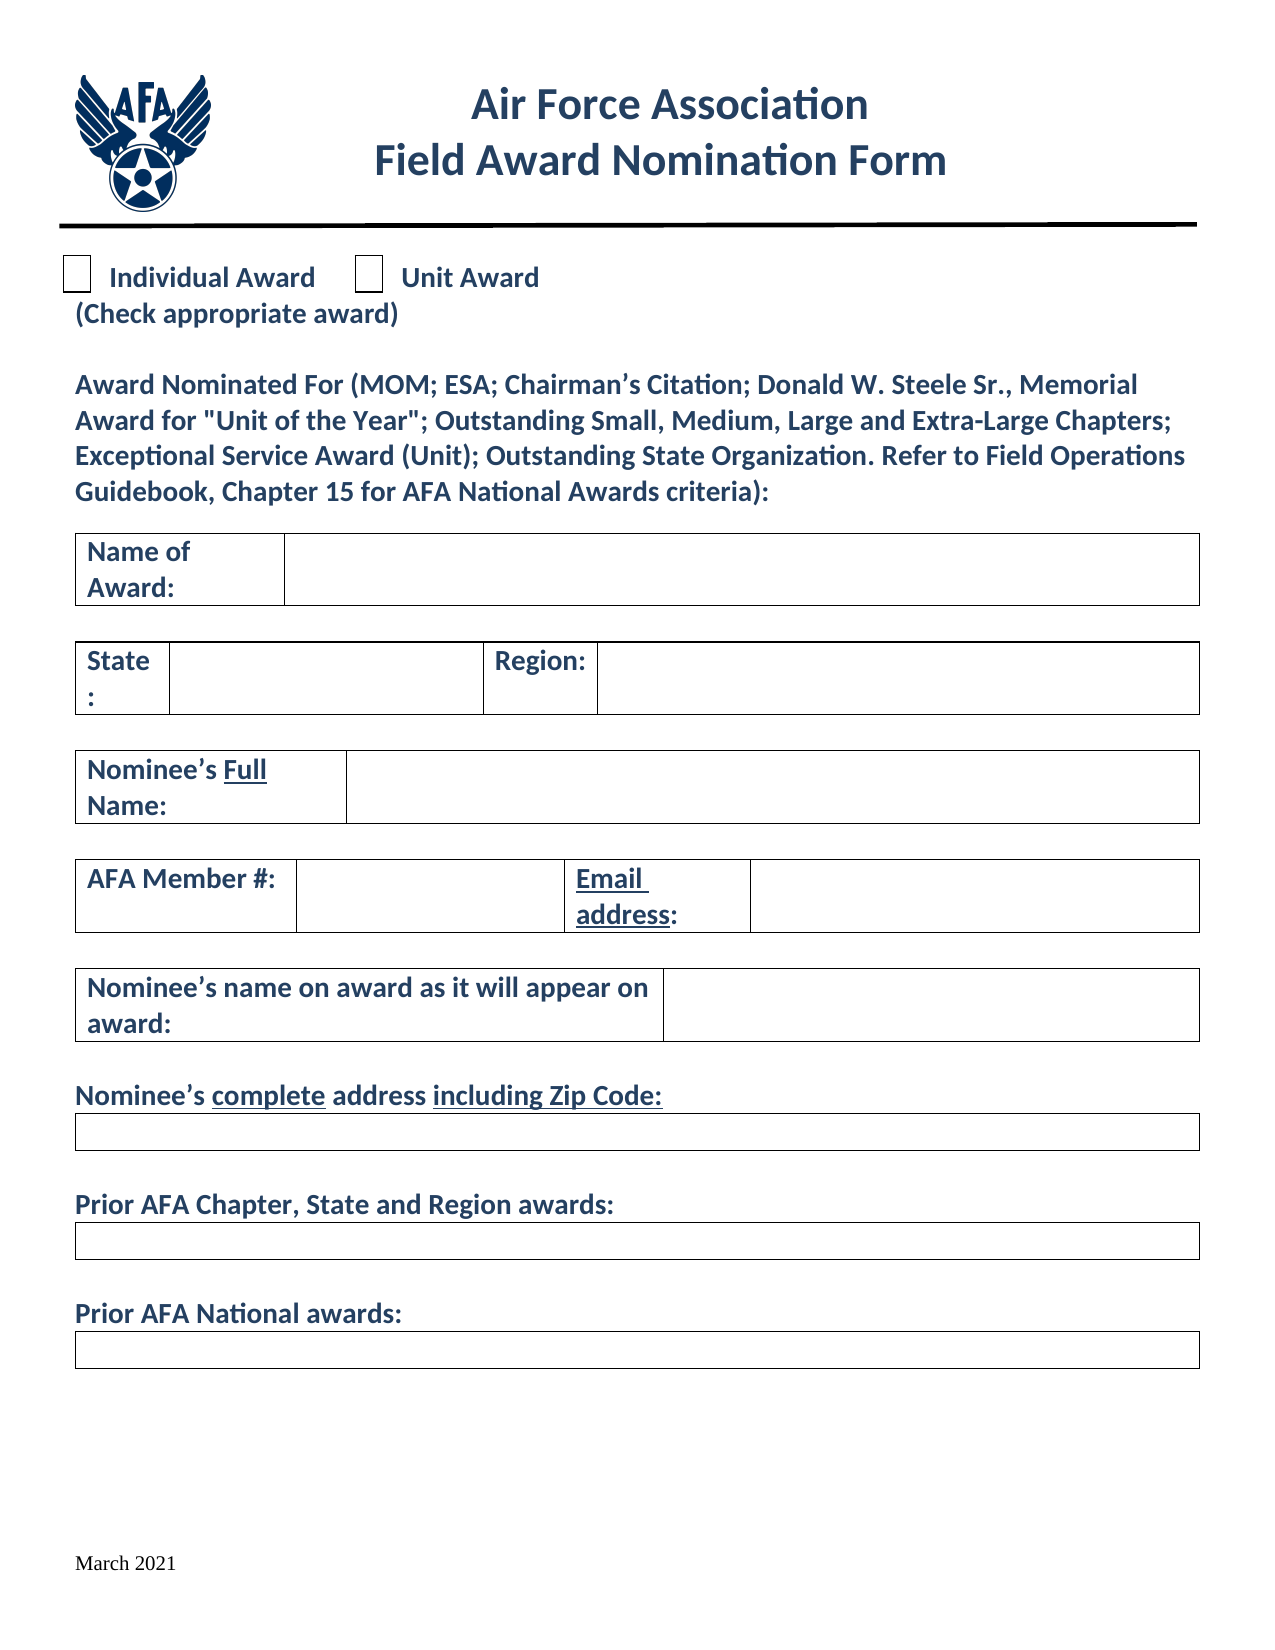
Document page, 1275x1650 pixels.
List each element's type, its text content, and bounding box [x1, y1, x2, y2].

table_header [170, 643, 483, 714]
table_header State: [76, 643, 169, 714]
table_header [285, 534, 1199, 605]
table_header [297, 860, 564, 932]
table_header Nominee’s name on award as it will appear on award: [76, 969, 663, 1041]
table_header Name of Award: [76, 534, 284, 605]
table_header [76, 1114, 1199, 1149]
table_header [598, 643, 1199, 714]
table_header [356, 256, 382, 291]
table_header [347, 751, 1199, 823]
text Prior AFA Chapter, State and Region awards: [75, 1186, 1200, 1222]
table_header [76, 1223, 1199, 1258]
table_header Email address: [565, 860, 750, 932]
text Individual Award Unit Award [75, 259, 1200, 295]
text Nominee’s complete address including Zip Code: [75, 1077, 1200, 1113]
table_header [76, 1332, 1199, 1367]
text Award Nominated For (MOM; ESA; Chairman’s Citation; Donald W. Steele Sr., Memorial Award for "Unit of the Year"; Outstanding Small, Medium, Large and Extra-Large Chapters; Exceptional Service Award (Unit); Outstanding State Organization. Refer to Field Operations Guidebook, Chapter 15 for AFA National Awards criteria): [75, 366, 1200, 532]
table_header [751, 860, 1199, 932]
table_header AFA Member #: [76, 860, 296, 932]
text Prior AFA National awards: [75, 1295, 1200, 1331]
table_header Nominee’s Full Name: [76, 751, 346, 823]
table_header Region: [484, 643, 597, 714]
table_header [64, 256, 90, 291]
table_header [664, 969, 1199, 1041]
picture [75, 75, 211, 212]
text (Check appropriate award) [75, 295, 1200, 330]
